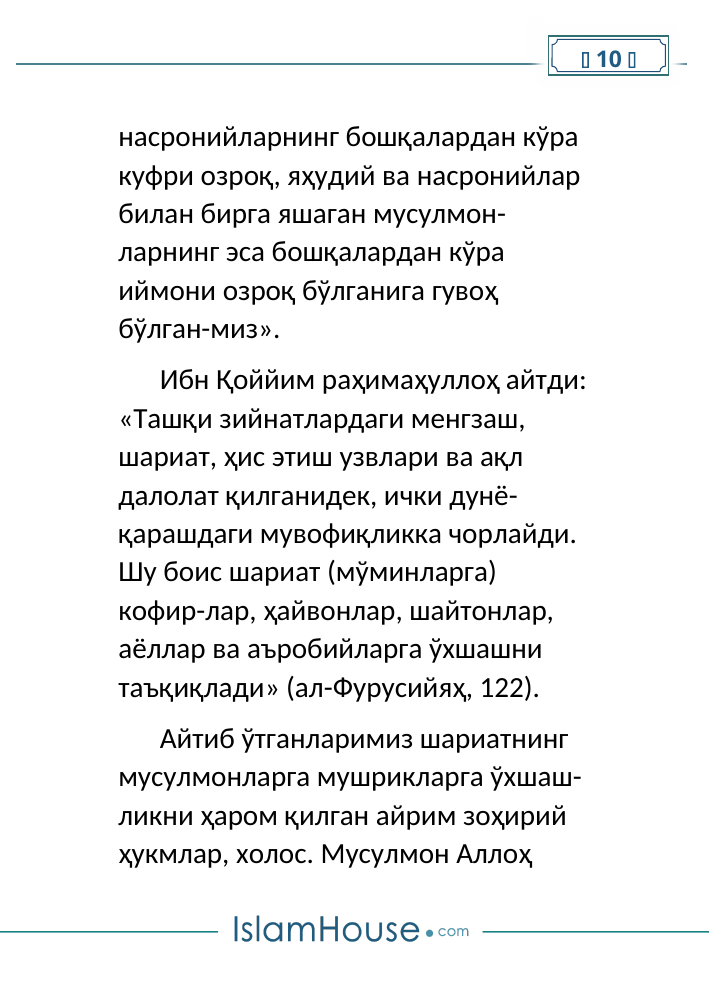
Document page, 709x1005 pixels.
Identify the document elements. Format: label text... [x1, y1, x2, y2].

picture [0, 911, 219, 948]
picture [226, 911, 709, 948]
text Ибн Қоййим раҳимаҳуллоҳ айтди: «Ташқи зийнатлардаги менгзаш, шариат, ҳис этиш узвлари ва ақл далолат қилганидек, ички дунё-қарашдаги мувофиқликка чорлайди. Шу боис шариат (мўминларга) кофир-лар, ҳайвонлар, шайтонлар, аёллар ва аъробийларга ўхшашни таъқиқлади» (ал-Фурусийяҳ, 122). [118, 361, 591, 704]
